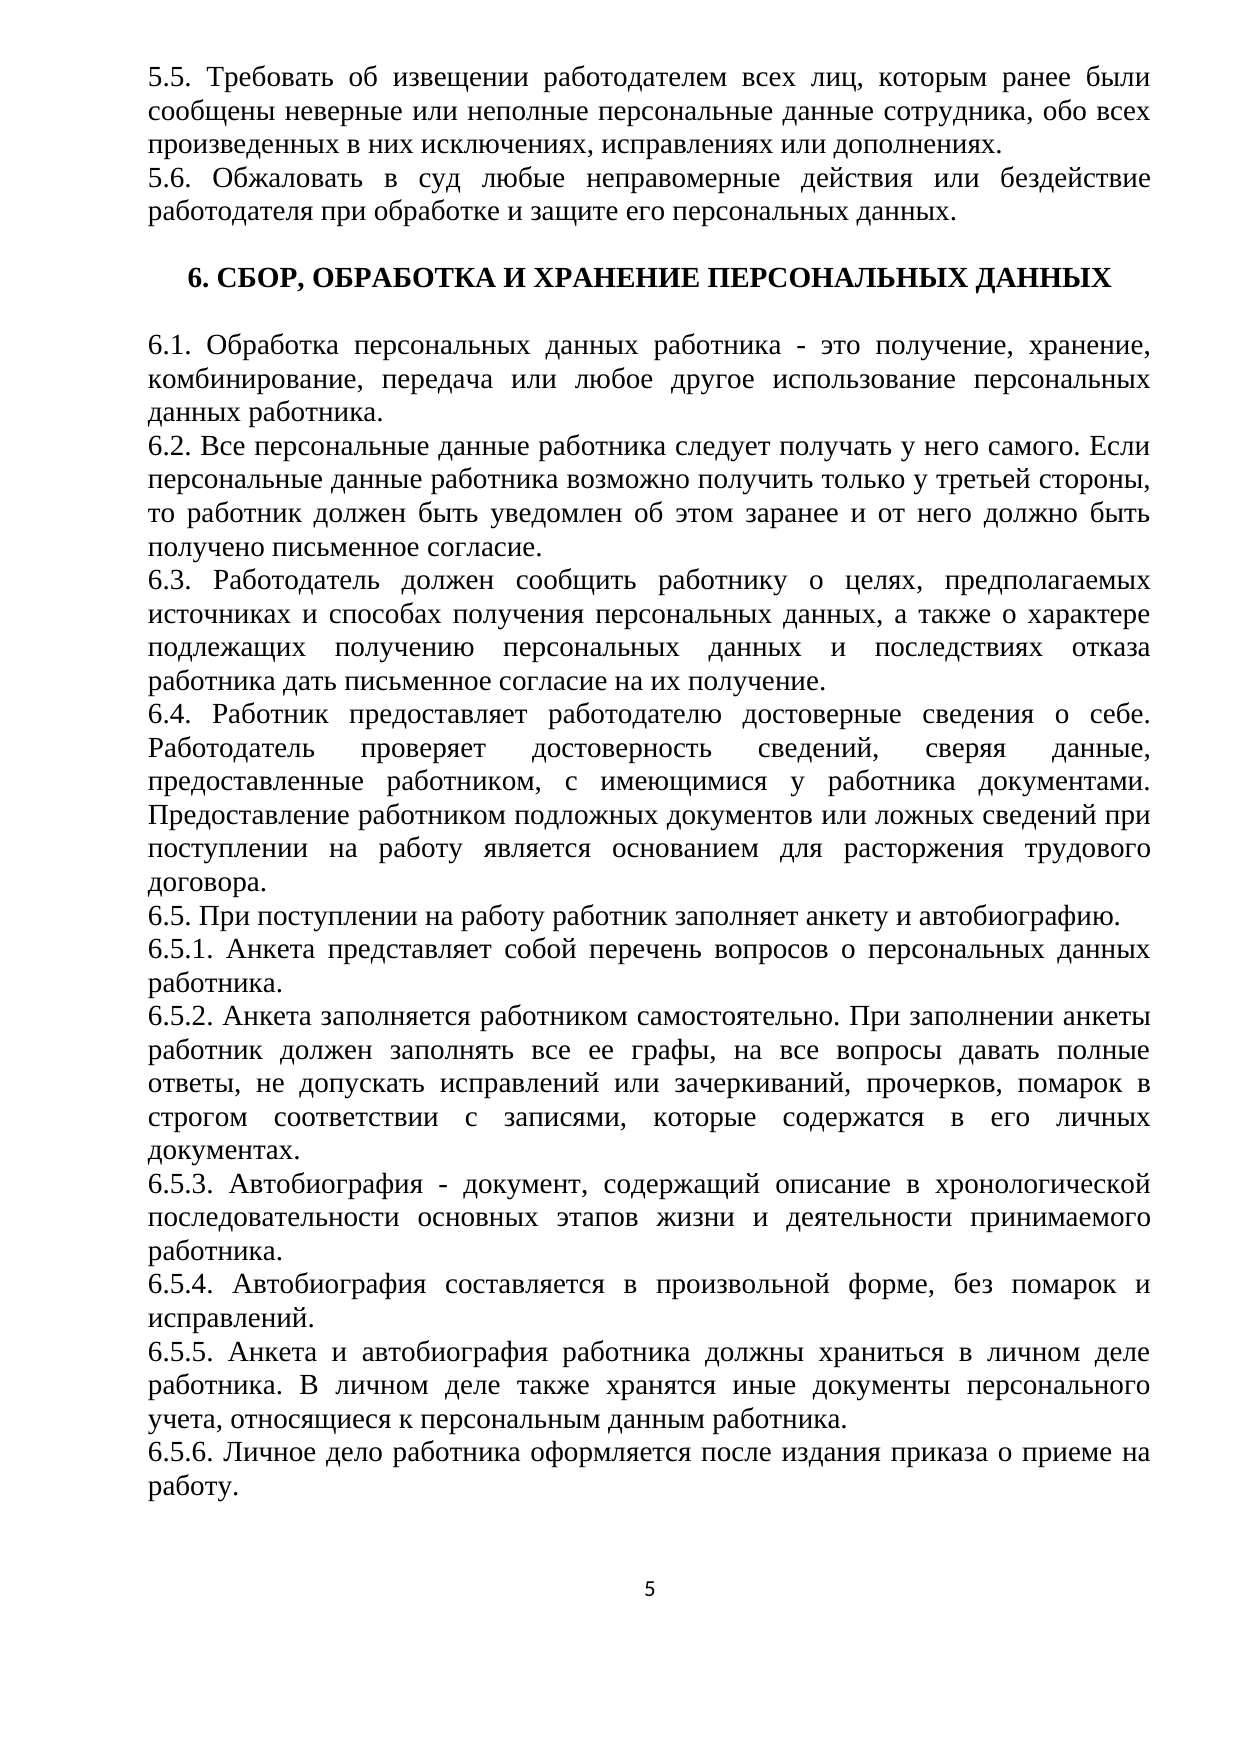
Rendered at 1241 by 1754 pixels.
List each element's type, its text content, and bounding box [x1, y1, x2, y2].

text 6.5.1. Анкета представляет собой перечень вопросов о персональных данных работника. [148, 931, 1152, 998]
text 6.3. Работодатель должен сообщить работнику о целях, предполагаемых источниках и способах получения персональных данных, а также о характере подлежащих получению персональных данных и последствиях отказа работника дать письменное согласие на их получение. [148, 562, 1152, 696]
text 6.4. Работник предоставляет работодателю достоверные сведения о себе. Работодатель проверяет достоверность сведений, сверяя данные, предоставленные работником, с имеющимися у работника документами. Предоставление работником подложных документов или ложных сведений при поступлении на работу является основанием для расторжения трудового договора. [148, 696, 1152, 898]
text 6.5.2. Анкета заполняется работником самостоятельно. При заполнении анкеты работник должен заполнять все ее графы, на все вопросы давать полные ответы, не допускать исправлений или зачеркиваний, прочерков, помарок в строгом соответствии с записями, которые содержатся в его личных документах. [148, 998, 1152, 1166]
text 6.5. При поступлении на работу работник заполняет анкету и автобиографию. [148, 898, 1152, 931]
text 6.1. Обработка персональных данных работника - это получение, хранение, комбинирование, передача или любое другое использование персональных данных работника. [148, 327, 1152, 428]
text 6.5.5. Анкета и автобиография работника должны храниться в личном деле работника. В личном деле также хранятся иные документы персонального учета, относящиеся к персональным данным работника. [148, 1334, 1152, 1434]
text 6.2. Все персональные данные работника следует получать у него самого. Если персональные данные работника возможно получить только у третьей стороны, то работник должен быть уведомлен об этом заранее и от него должно быть получено письменное согласие. [148, 428, 1152, 562]
text 5.5. Требовать об извещении работодателем всех лиц, которым ранее были сообщены неверные или неполные персональные данные сотрудника, обо всех произведенных в них исключениях, исправлениях или дополнениях. [148, 59, 1152, 160]
text 6.5.3. Автобиография - документ, содержащий описание в хронологической последовательности основных этапов жизни и деятельности принимаемого работника. [148, 1166, 1152, 1267]
text 6.5.4. Автобиография составляется в произвольной форме, без помарок и исправлений. [148, 1267, 1152, 1334]
text 6. СБОР, ОБРАБОТКА И ХРАНЕНИЕ ПЕРСОНАЛЬНЫХ ДАННЫХ [148, 260, 1152, 294]
text 6.5.6. Личное дело работника оформляется после издания приказа о приеме на работу. [148, 1434, 1152, 1501]
text 5.6. Обжаловать в суд любые неправомерные действия или бездействие работодателя при обработке и защите его персональных данных. [148, 160, 1152, 227]
